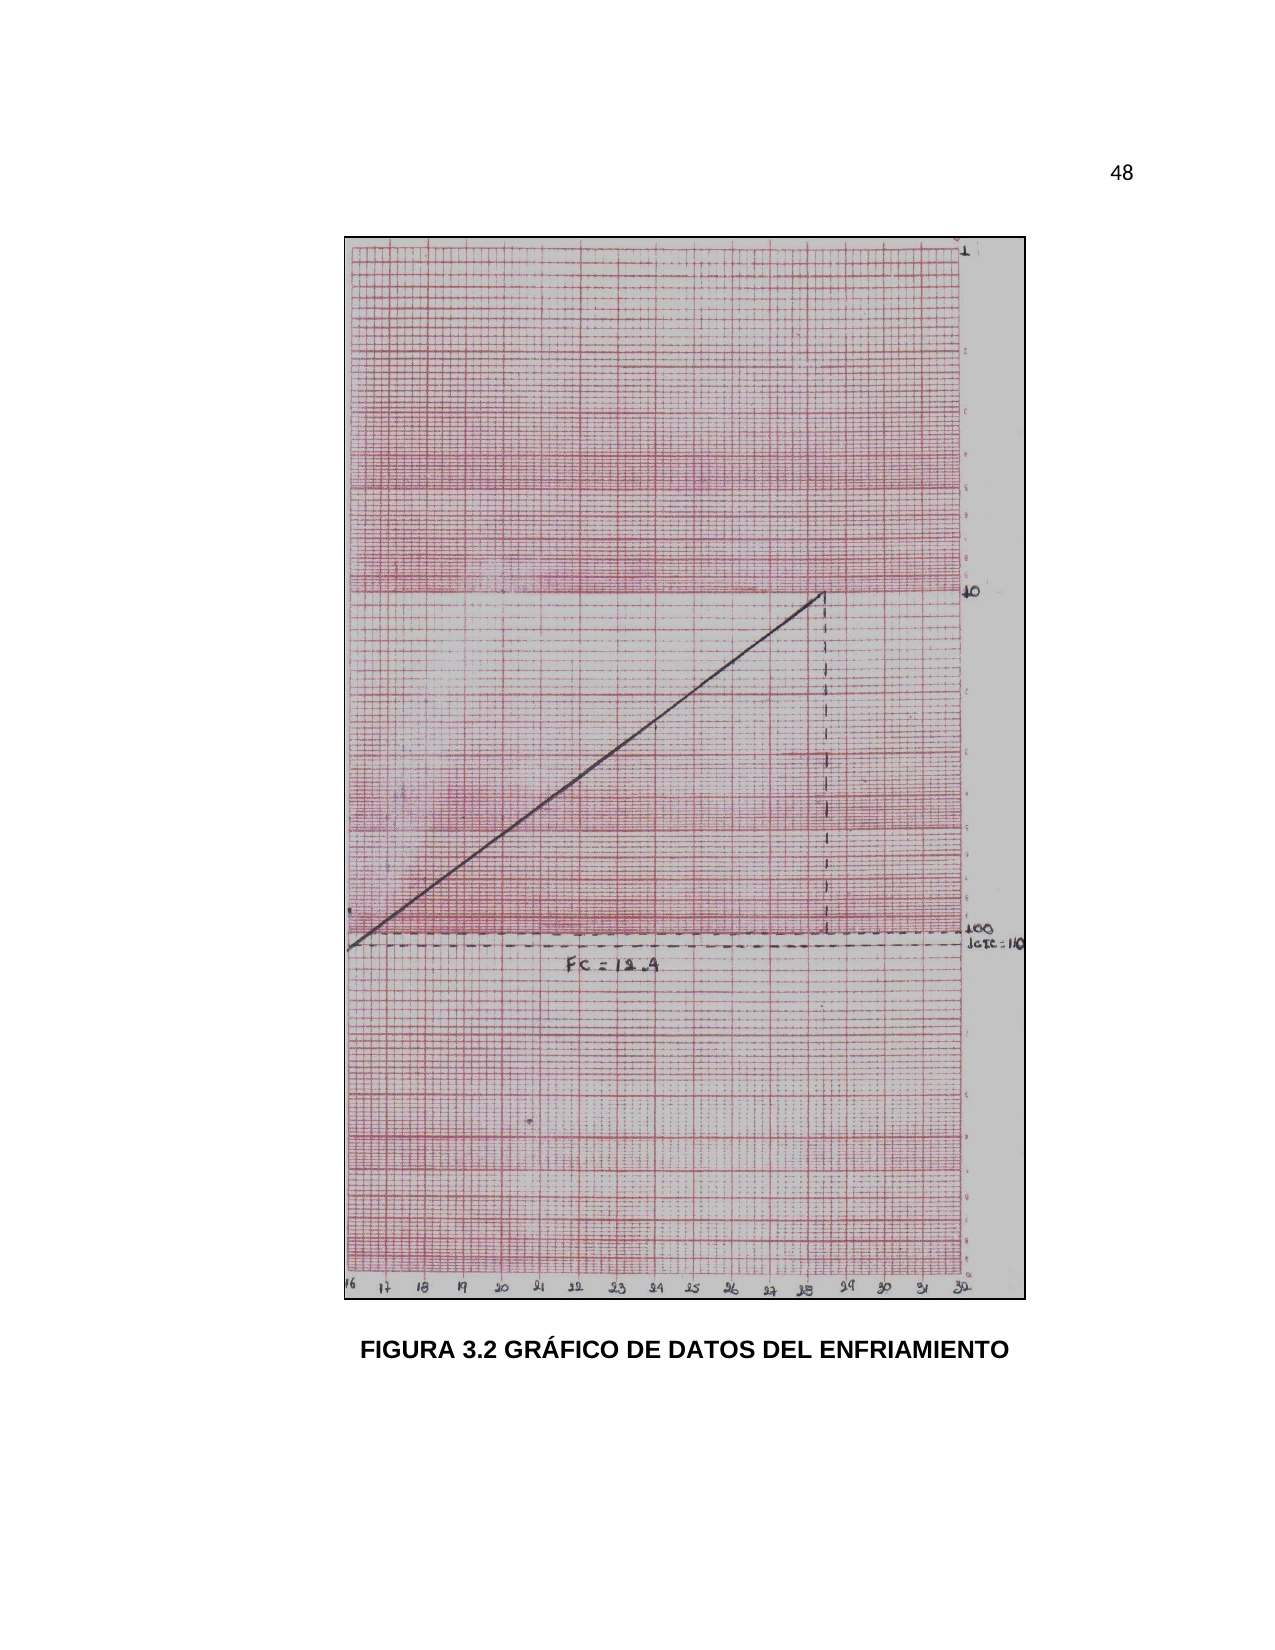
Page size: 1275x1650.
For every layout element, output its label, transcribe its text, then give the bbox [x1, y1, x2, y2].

text FIGURA 3.2 GRÁFICO DE DATOS DEL ENFRIAMIENTO [236, 1334, 1133, 1363]
picture [345, 238, 1024, 1298]
